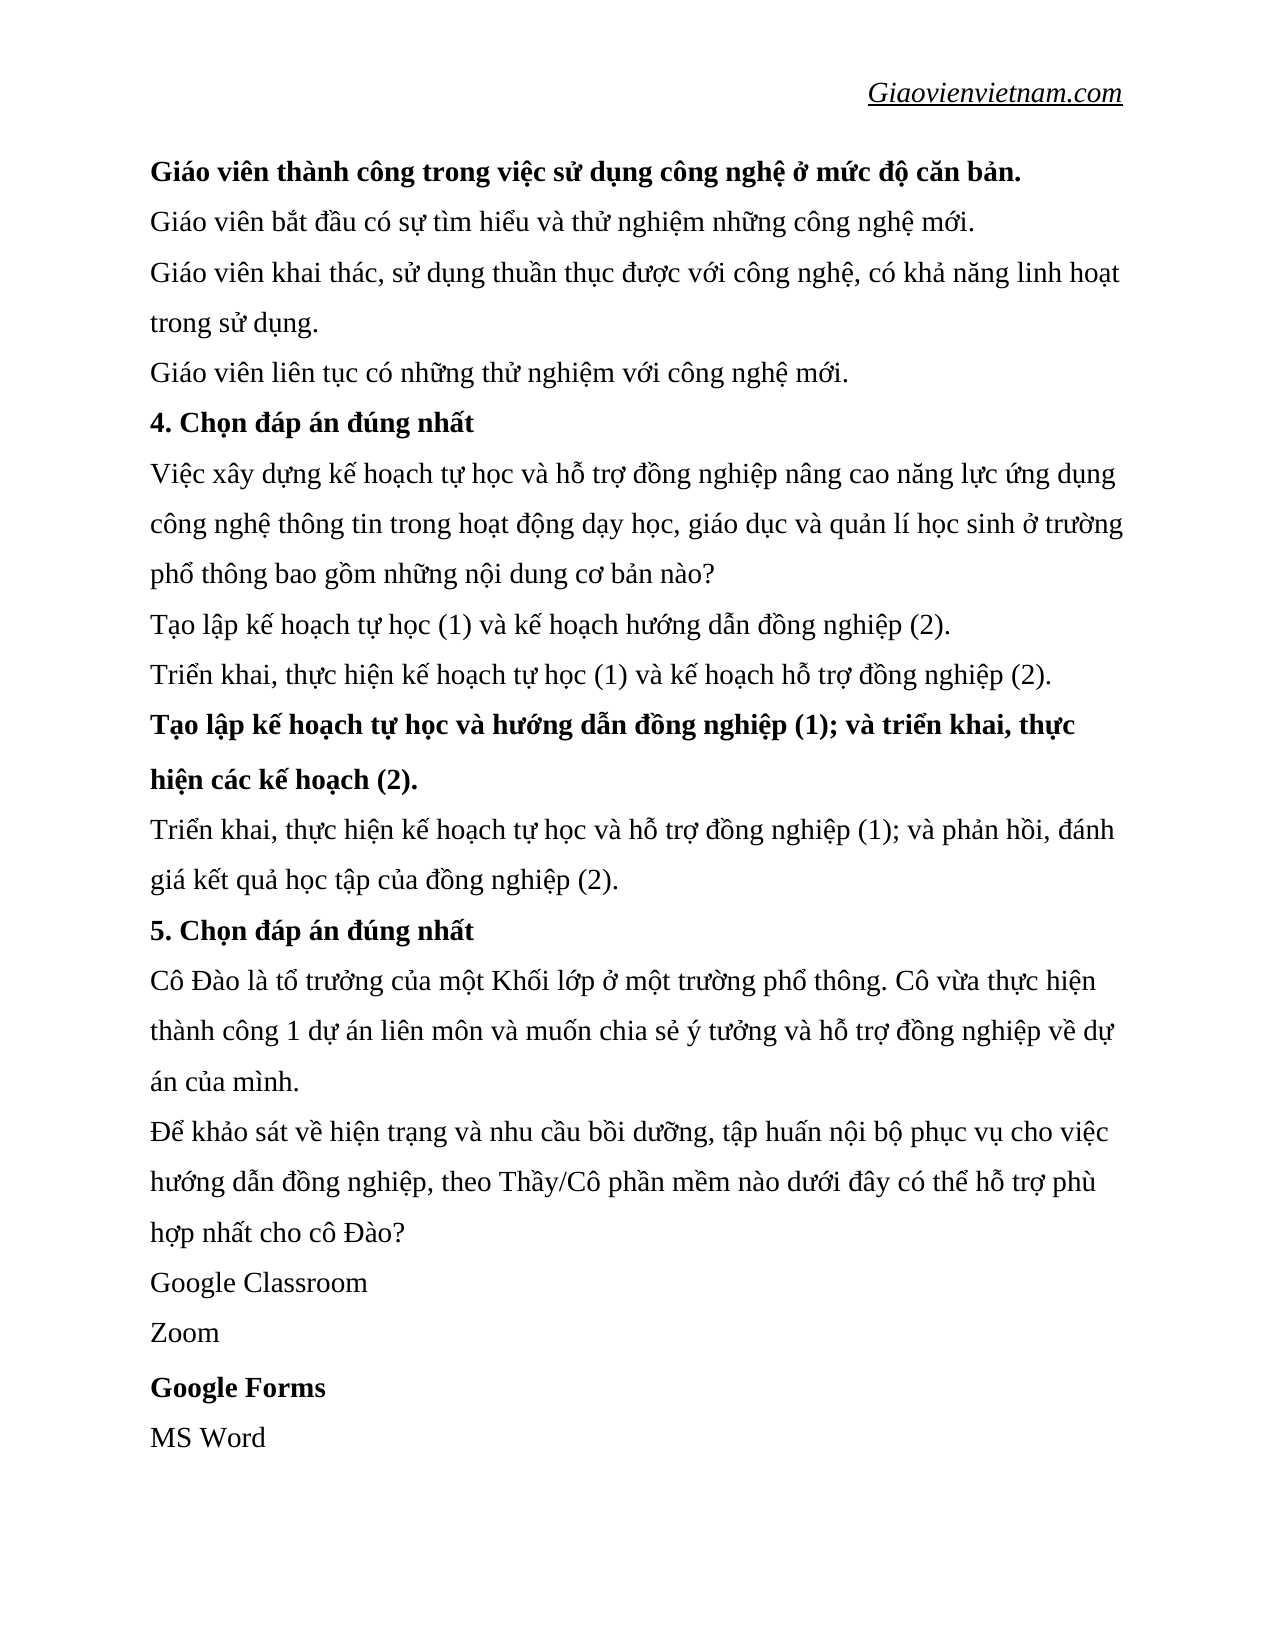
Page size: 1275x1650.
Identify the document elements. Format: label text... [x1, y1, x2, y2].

text 5. Chọn đáp án đúng nhất [150, 913, 1125, 946]
text Zoom [150, 1315, 1125, 1349]
text Giáo viên khai thác, sử dụng thuần thục được với công nghệ, có khả năng linh hoạt trong sử dụng. [150, 255, 1125, 338]
text Để khảo sát về hiện trạng và nhu cầu bồi dưỡng, tập huấn nội bộ phục vụ cho việc hướng dẫn đồng nghiệp, theo Thầy/Cô phần mềm nào dưới đây có thể hỗ trợ phù hợp nhất cho cô Đào? [150, 1114, 1125, 1248]
text Tạo lập kế hoạch tự học (1) và kế hoạch hướng dẫn đồng nghiệp (2). [150, 607, 1125, 640]
text Việc xây dựng kế hoạch tự học và hỗ trợ đồng nghiệp nâng cao năng lực ứng dụng công nghệ thông tin trong hoạt động dạy học, giáo dục và quản lí học sinh ở trường phổ thông bao gồm những nội dung cơ bản nào? [150, 456, 1125, 590]
text Cô Đào là tổ trưởng của một Khối lớp ở một trường phổ thông. Cô vừa thực hiện thành công 1 dự án liên môn và muốn chia sẻ ý tưởng và hỗ trợ đồng nghiệp về dự án của mình. [150, 963, 1125, 1097]
text Google Classroom [150, 1265, 1125, 1298]
text Google Forms [150, 1366, 1125, 1403]
text 4. Chọn đáp án đúng nhất [150, 406, 1125, 439]
text Triển khai, thực hiện kế hoạch tự học và hỗ trợ đồng nghiệp (1); và phản hồi, đánh giá kết quả học tập của đồng nghiệp (2). [150, 812, 1125, 896]
text Giáo viên liên tục có những thử nghiệm với công nghệ mới. [150, 355, 1125, 389]
text Tạo lập kế hoạch tự học và hướng dẫn đồng nghiệp (1); và triển khai, thực hiện các kế hoạch (2). [150, 707, 1125, 795]
text Triển khai, thực hiện kế hoạch tự học (1) và kế hoạch hỗ trợ đồng nghiệp (2). [150, 657, 1125, 691]
text MS Word [150, 1420, 1125, 1453]
text Giáo viên thành công trong việc sử dụng công nghệ ở mức độ căn bản. [150, 150, 1125, 188]
text Giáo viên bắt đầu có sự tìm hiểu và thử nghiệm những công nghệ mới. [150, 204, 1125, 238]
